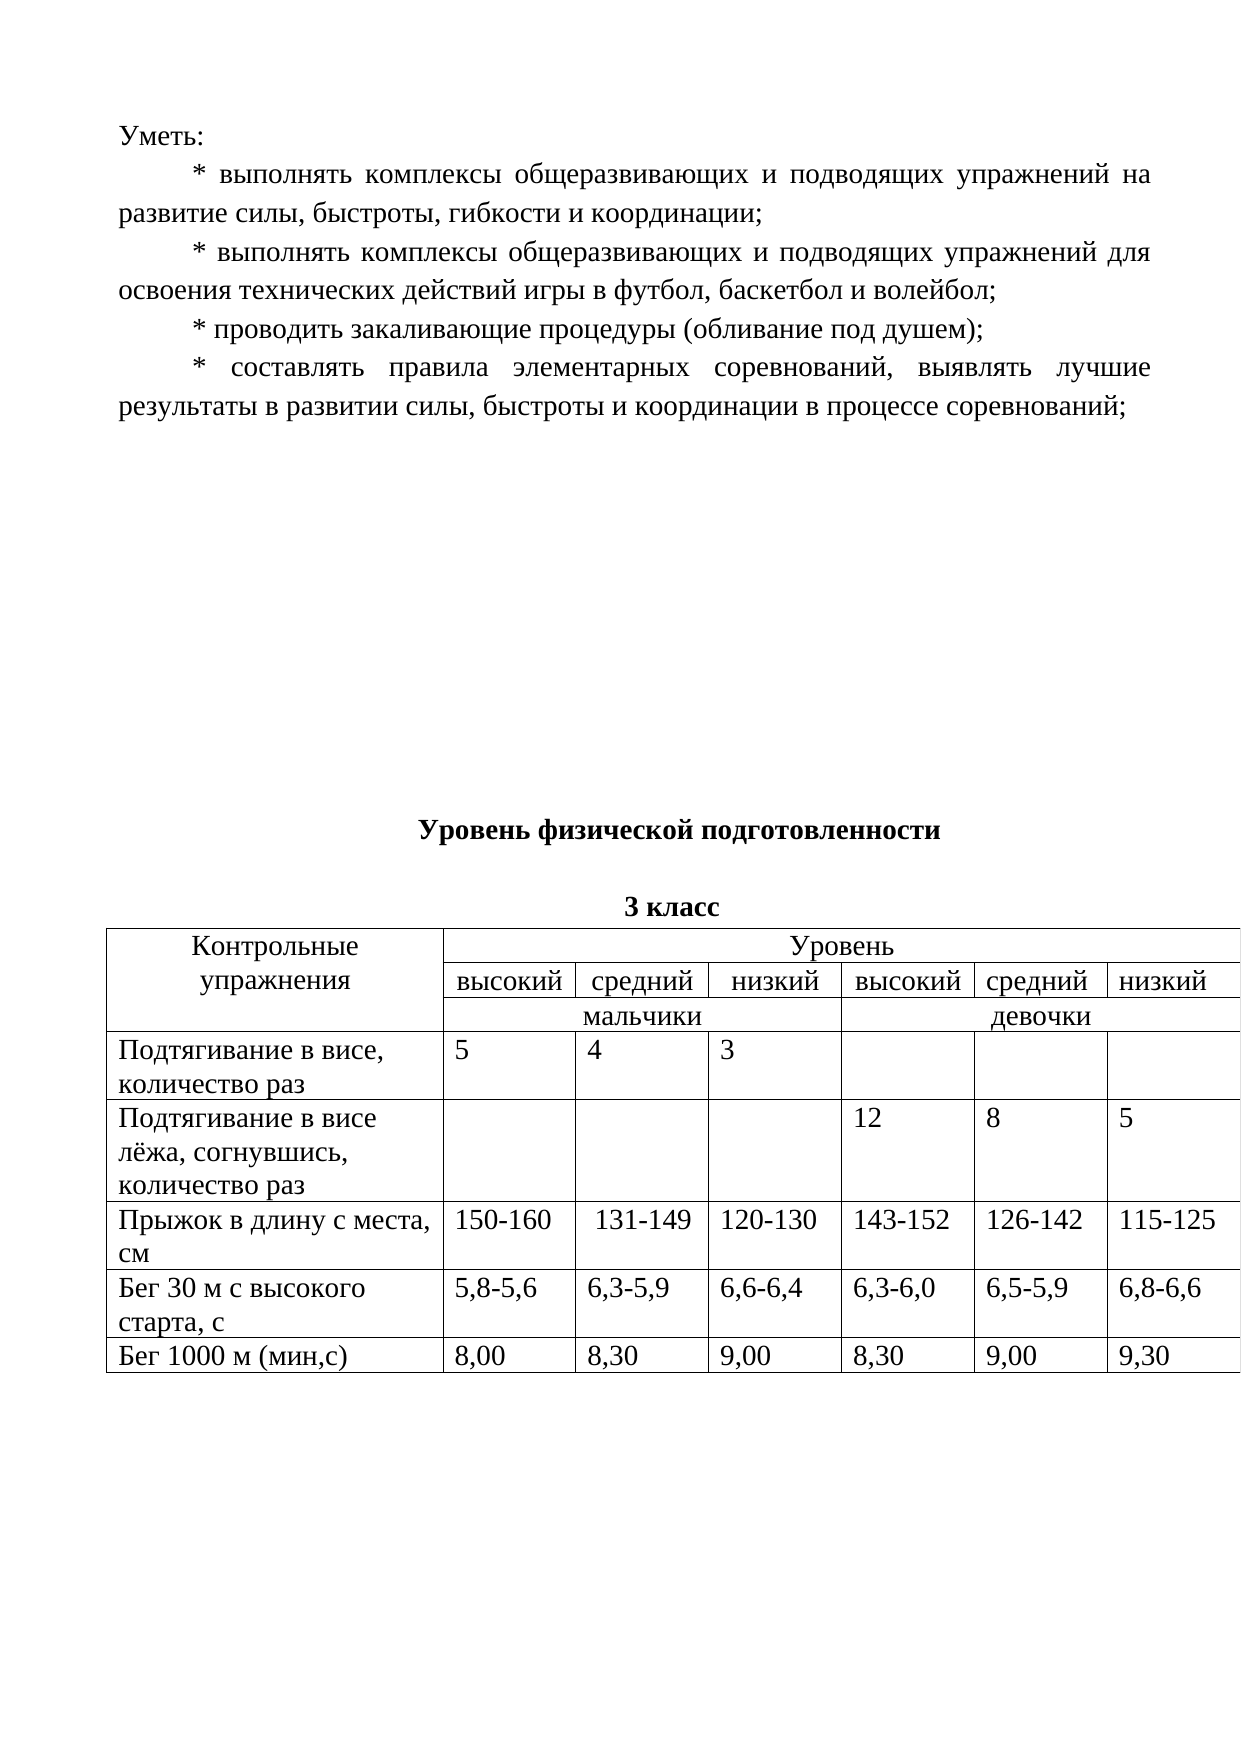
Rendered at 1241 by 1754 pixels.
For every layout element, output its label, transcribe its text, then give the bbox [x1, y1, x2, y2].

table_cell Подтягивание в висе лёжа, согнувшись, количество раз [107, 1100, 443, 1201]
text * проводить закаливающие процедуры (обливание под душем); [118, 311, 1152, 344]
table_cell 115-125 [1108, 1202, 1240, 1269]
table_cell 6,5-5,9 [975, 1270, 1107, 1337]
table_cell 6,8-6,6 [1108, 1270, 1240, 1337]
table_cell 12 [842, 1100, 974, 1201]
table_cell девочки [842, 998, 1240, 1031]
text 3 класс [118, 889, 1152, 922]
table_cell 4 [576, 1032, 708, 1099]
text * составлять правила элементарных соревнований, выявлять лучшие результаты в развитии силы, быстроты и координации в процессе соревнований; [118, 349, 1152, 421]
table_cell 8,30 [576, 1338, 708, 1372]
table_cell низкий [709, 963, 841, 997]
table_cell мальчики [444, 998, 841, 1031]
table_cell 120-130 [709, 1202, 841, 1269]
table_cell [842, 1032, 974, 1099]
table_cell [975, 1032, 1107, 1099]
table_cell 6,3-6,0 [842, 1270, 974, 1337]
table_cell низкий [1108, 963, 1240, 997]
table_header Контрольные упражнения [107, 929, 443, 1031]
table_cell 143-152 [842, 1202, 974, 1269]
table_cell 8,00 [444, 1338, 575, 1372]
table_cell Бег 30 м с высокого старта, с [107, 1270, 443, 1337]
table_cell 6,3-5,9 [576, 1270, 708, 1337]
table_cell [444, 1100, 575, 1201]
text Уметь: [118, 118, 1152, 152]
table_cell 8,30 [842, 1338, 974, 1372]
table_cell 3 [709, 1032, 841, 1099]
table_cell 131-149 [576, 1202, 708, 1269]
table_header Уровень [444, 929, 1240, 962]
text * выполнять комплексы общеразвивающих и подводящих упражнений для освоения технических действий игры в футбол, баскетбол и волейбол; [118, 234, 1152, 306]
table_cell [1108, 1032, 1240, 1099]
table_cell средний [576, 963, 708, 997]
table_cell 5,8-5,6 [444, 1270, 575, 1337]
table_cell 6,6-6,4 [709, 1270, 841, 1337]
text Уровень физической подготовленности [118, 812, 1240, 845]
table_cell Бег 1000 м (мин,с) [107, 1338, 443, 1372]
table_cell 9,00 [975, 1338, 1107, 1372]
table_cell [709, 1100, 841, 1201]
table_cell средний [975, 963, 1107, 997]
table_cell 5 [1108, 1100, 1240, 1201]
table_cell 9,00 [709, 1338, 841, 1372]
table_cell [576, 1100, 708, 1201]
table_cell 8 [975, 1100, 1107, 1201]
table_cell Прыжок в длину с места, см [107, 1202, 443, 1269]
table_cell 9,30 [1108, 1338, 1240, 1372]
table_cell 126-142 [975, 1202, 1107, 1269]
table_cell высокий [842, 963, 974, 997]
text * выполнять комплексы общеразвивающих и подводящих упражнений на развитие силы, быстроты, гибкости и координации; [118, 157, 1152, 229]
table_cell Подтягивание в висе, количество раз [107, 1032, 443, 1099]
table_cell 150-160 [444, 1202, 575, 1269]
table_cell 5 [444, 1032, 575, 1099]
table_cell высокий [444, 963, 575, 997]
